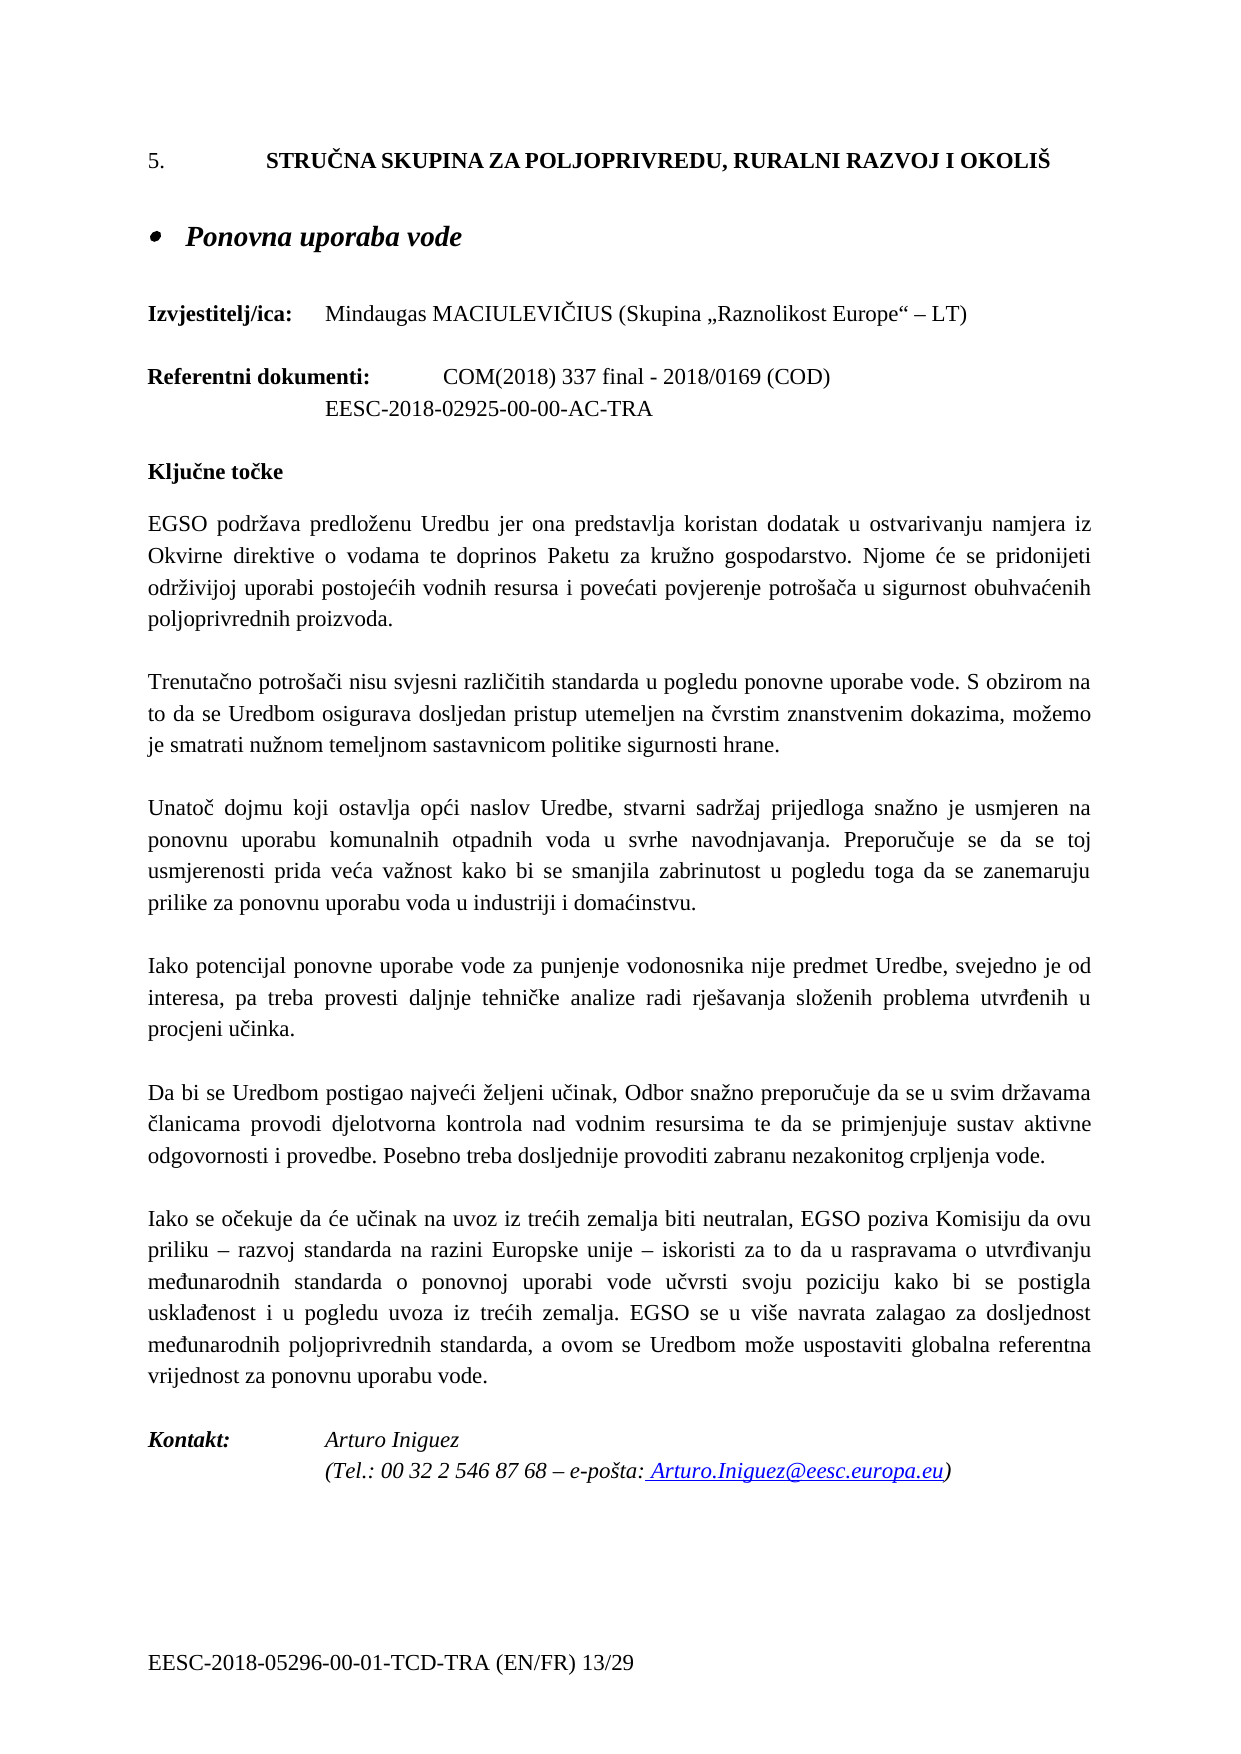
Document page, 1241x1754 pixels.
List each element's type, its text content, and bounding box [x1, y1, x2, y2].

text Ključne točke [148, 458, 1093, 484]
subtitle Unatoč dojmu koji ostavlja opći naslov Uredbe, stvarni sadržaj prijedloga snažno je usmjeren na ponovnu uporabu komunalnih otpadnih voda u svrhe navodnjavanja. Preporučuje se da se toj usmjerenosti prida veća važnost kako bi se smanjila zabrinutost u pogledu toga da se zanemaruju prilike za ponovnu uporabu voda u industriji i domaćinstvu. [148, 794, 1093, 916]
subtitle EGSO podržava predloženu Uredbu jer ona predstavlja koristan dodatak u ostvarivanju namjera iz Okvirne direktive o vodama te doprinos Paketu za kružno gospodarstvo. Njome će se pridonijeti održivijoj uporabi postojećih vodnih resursa i povećati povjerenje potrošača u sigurnost obuhvaćenih poljoprivrednih proizvoda. [148, 510, 1093, 631]
list Ponovna uporaba vode [148, 219, 1093, 253]
text Kontakt: Arturo Iniguez [148, 1426, 1093, 1452]
text EESC-2018-02925-00-00-AC-TRA [325, 394, 1093, 421]
subtitle Iako potencijal ponovne uporabe vode za punjenje vodonosnika nije predmet Uredbe, svejedno je od interesa, pa treba provesti daljnje tehničke analize radi rješavanja složenih problema utvrđenih u procjeni učinka. [148, 952, 1093, 1042]
subtitle STRUČNA SKUPINA ZA POLJOPRIVREDU, RURALNI RAZVOJ I OKOLIŠ [148, 148, 1093, 174]
subtitle Trenutačno potrošači nisu svjesni različitih standarda u pogledu ponovne uporabe vode. S obzirom na to da se Uredbom osigurava dosljedan pristup utemeljen na čvrstim znanstvenim dokazima, možemo je smatrati nužnom temeljnom sastavnicom politike sigurnosti hrane. [148, 668, 1093, 758]
text Izvjestitelj/ica: Mindaugas MACIULEVIČIUS (Skupina „Raznolikost Europe“ – LT) [148, 300, 1093, 326]
text Iako se očekuje da će učinak na uvoz iz trećih zemalja biti neutralan, EGSO poziva Komisiju da ovu priliku – razvoj standarda na razini Europske unije – iskoristi za to da u raspravama o utvrđivanju međunarodnih standarda o ponovnoj uporabi vode učvrsti svoju poziciju kako bi se postigla usklađenost i u pogledu uvoza iz trećih zemalja. EGSO se u više navrata zalagao za dosljednost međunarodnih poljoprivrednih standarda, a ovom se Uredbom može uspostaviti globalna referentna vrijednost za ponovnu uporabu vode. [148, 1205, 1093, 1389]
text (Tel.: 00 32 2 546 87 68 – e-pošta: Arturo.Iniguez@eesc.europa.eu) [148, 1457, 1093, 1484]
text Referentni dokumenti: COM(2018) 337 final - 2018/0169 (COD) [147, 363, 1093, 389]
subtitle Da bi se Uredbom postigao najveći željeni učinak, Odbor snažno preporučuje da se u svim državama članicama provodi djelotvorna kontrola nad vodnim resursima te da se primjenjuje sustav aktivne odgovornosti i provedbe. Posebno treba dosljednije provoditi zabranu nezakonitog crpljenja vode. [148, 1078, 1093, 1168]
